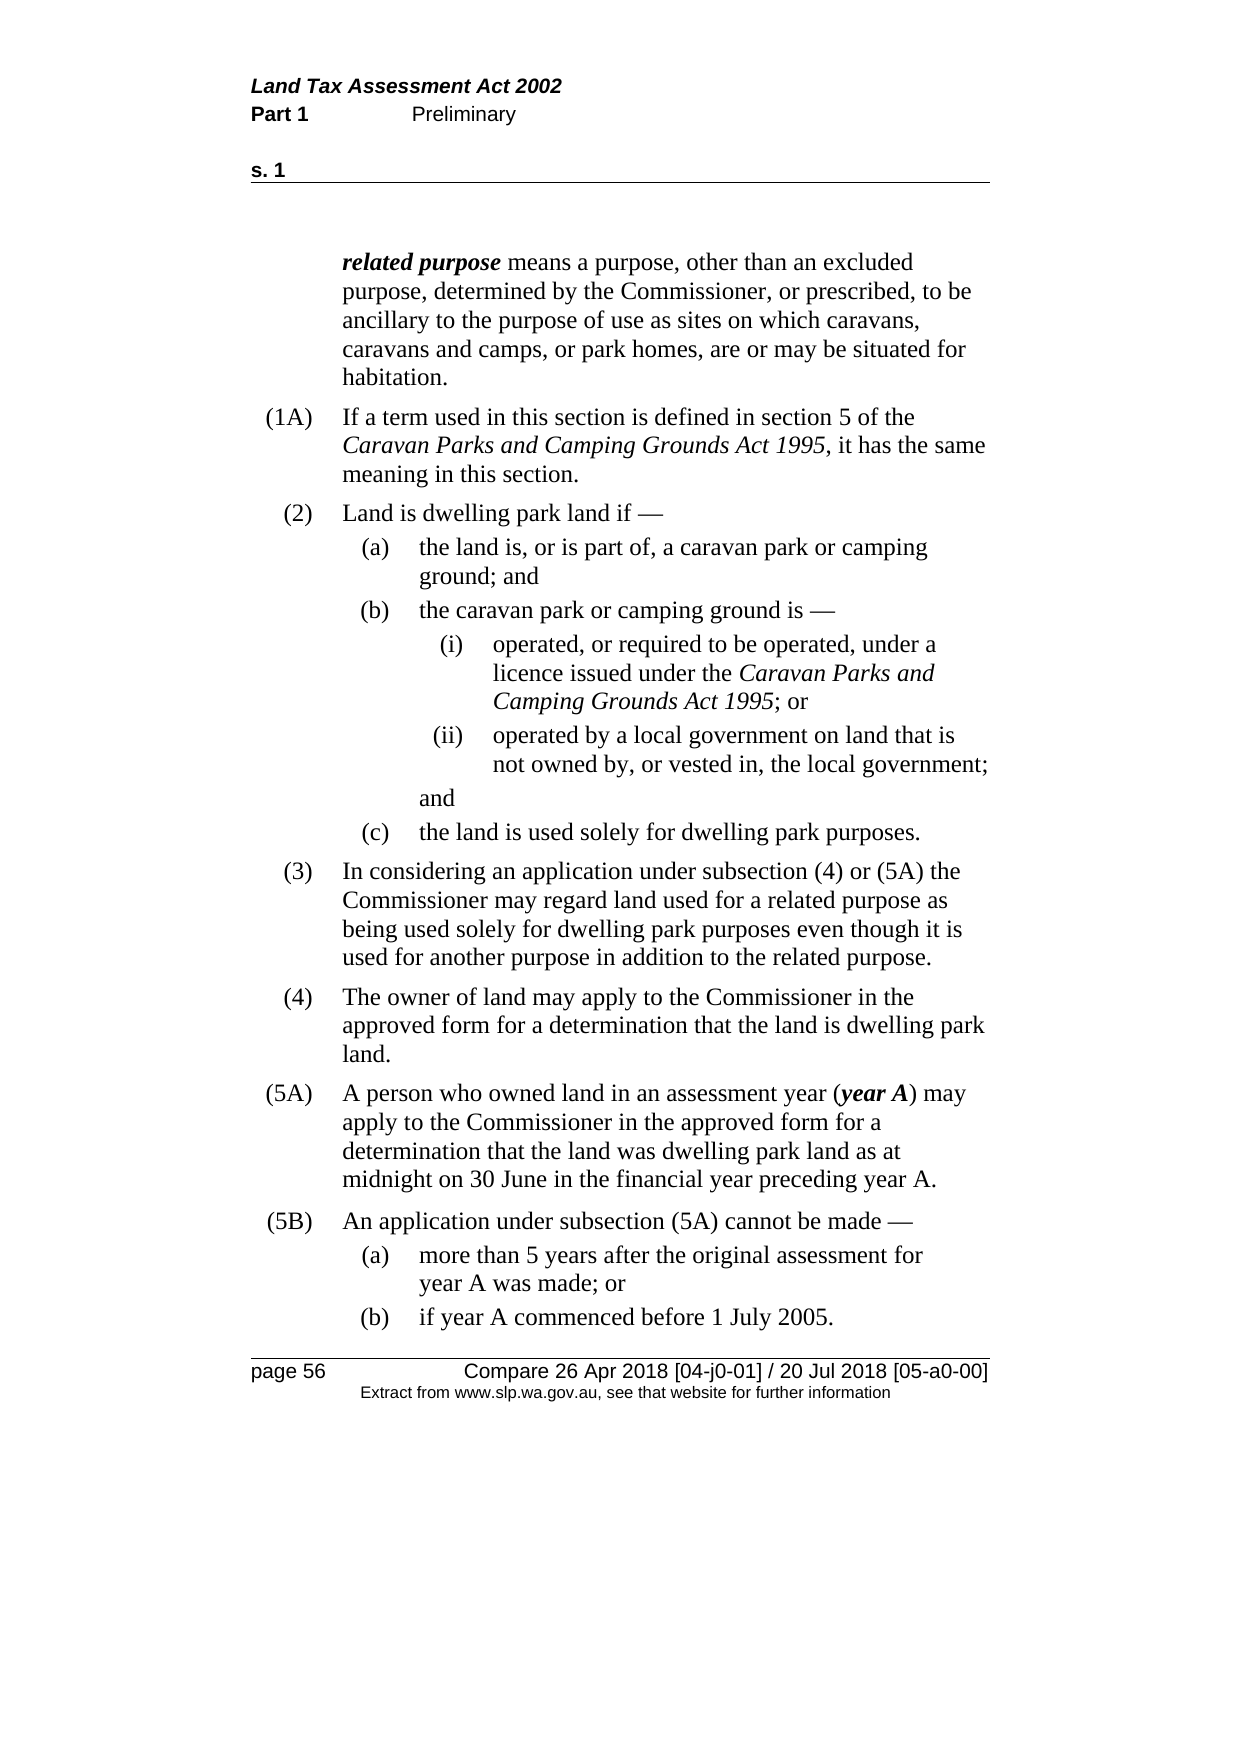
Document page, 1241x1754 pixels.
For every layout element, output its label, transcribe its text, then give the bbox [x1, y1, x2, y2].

text (i) operated, or required to be operated, under a licence issued under the and Camping Grounds Act 1995; or [251, 629, 990, 715]
text (a) more than 5 years after the original assessment for year A was made; or [251, 1240, 990, 1297]
text (b) the caravan park or camping ground is — [251, 595, 990, 624]
text (1A) If a term used in this section is defined in section 5 of the and Camping Grounds Act 1995, it has the same meaning in this section. [251, 402, 990, 488]
text (ii) operated by a local government on land that is not owned by, or vested in, the local government; [251, 720, 990, 778]
text (b) if year A commenced before 1 July 2005. [251, 1302, 990, 1331]
text (c) the land is used solely for dwelling park purposes. [251, 817, 990, 846]
text and [251, 783, 990, 812]
text (5B) An application under subsection (5A) cannot be made — [251, 1206, 990, 1234]
text (3) In considering an application under subsection (4) or (5A) the Commissioner may regard land used for a related purpose as being used solely for dwelling park purposes even though it is used for another purpose in addition to the related purpose. [251, 856, 990, 971]
text (5A) A person who owned land in an assessment year (year A) may apply to the Commissioner in the approved form for a determination that the land was dwelling park land as at midnight on 30 June in the financial year preceding year A. [251, 1078, 990, 1193]
text (a) the land is, or is part of, a caravan park or camping ground; and [251, 532, 990, 590]
text (4) The owner of land may apply to the Commissioner in the approved form for a determination that the land is dwelling park land. [251, 982, 990, 1068]
text (2) Land is dwelling park land if — [251, 498, 990, 527]
text related purpose means a purpose, other than an excluded purpose, determined by the Commissioner, or prescribed, to be ancillary to the purpose of use as sites on which caravans, caravans and camps, or park homes, are or may be situated for habitation. [251, 247, 990, 391]
